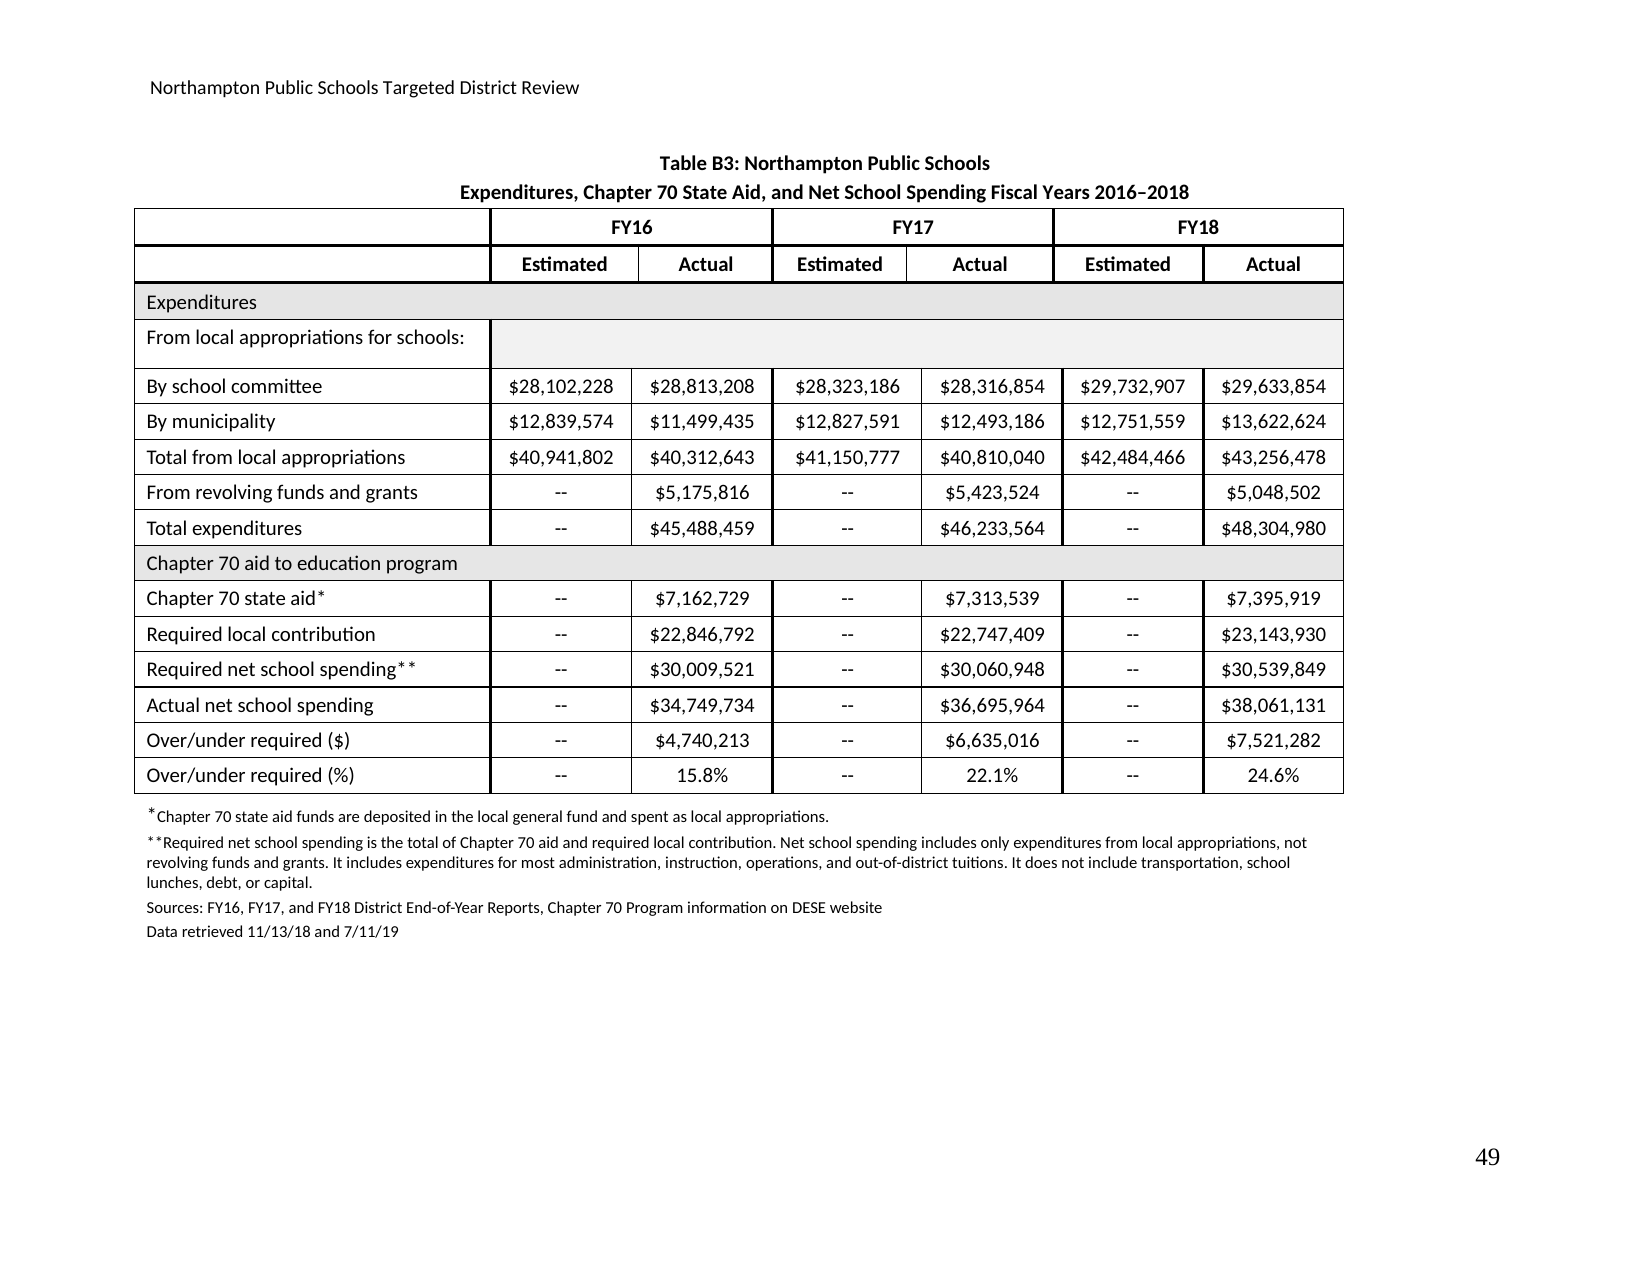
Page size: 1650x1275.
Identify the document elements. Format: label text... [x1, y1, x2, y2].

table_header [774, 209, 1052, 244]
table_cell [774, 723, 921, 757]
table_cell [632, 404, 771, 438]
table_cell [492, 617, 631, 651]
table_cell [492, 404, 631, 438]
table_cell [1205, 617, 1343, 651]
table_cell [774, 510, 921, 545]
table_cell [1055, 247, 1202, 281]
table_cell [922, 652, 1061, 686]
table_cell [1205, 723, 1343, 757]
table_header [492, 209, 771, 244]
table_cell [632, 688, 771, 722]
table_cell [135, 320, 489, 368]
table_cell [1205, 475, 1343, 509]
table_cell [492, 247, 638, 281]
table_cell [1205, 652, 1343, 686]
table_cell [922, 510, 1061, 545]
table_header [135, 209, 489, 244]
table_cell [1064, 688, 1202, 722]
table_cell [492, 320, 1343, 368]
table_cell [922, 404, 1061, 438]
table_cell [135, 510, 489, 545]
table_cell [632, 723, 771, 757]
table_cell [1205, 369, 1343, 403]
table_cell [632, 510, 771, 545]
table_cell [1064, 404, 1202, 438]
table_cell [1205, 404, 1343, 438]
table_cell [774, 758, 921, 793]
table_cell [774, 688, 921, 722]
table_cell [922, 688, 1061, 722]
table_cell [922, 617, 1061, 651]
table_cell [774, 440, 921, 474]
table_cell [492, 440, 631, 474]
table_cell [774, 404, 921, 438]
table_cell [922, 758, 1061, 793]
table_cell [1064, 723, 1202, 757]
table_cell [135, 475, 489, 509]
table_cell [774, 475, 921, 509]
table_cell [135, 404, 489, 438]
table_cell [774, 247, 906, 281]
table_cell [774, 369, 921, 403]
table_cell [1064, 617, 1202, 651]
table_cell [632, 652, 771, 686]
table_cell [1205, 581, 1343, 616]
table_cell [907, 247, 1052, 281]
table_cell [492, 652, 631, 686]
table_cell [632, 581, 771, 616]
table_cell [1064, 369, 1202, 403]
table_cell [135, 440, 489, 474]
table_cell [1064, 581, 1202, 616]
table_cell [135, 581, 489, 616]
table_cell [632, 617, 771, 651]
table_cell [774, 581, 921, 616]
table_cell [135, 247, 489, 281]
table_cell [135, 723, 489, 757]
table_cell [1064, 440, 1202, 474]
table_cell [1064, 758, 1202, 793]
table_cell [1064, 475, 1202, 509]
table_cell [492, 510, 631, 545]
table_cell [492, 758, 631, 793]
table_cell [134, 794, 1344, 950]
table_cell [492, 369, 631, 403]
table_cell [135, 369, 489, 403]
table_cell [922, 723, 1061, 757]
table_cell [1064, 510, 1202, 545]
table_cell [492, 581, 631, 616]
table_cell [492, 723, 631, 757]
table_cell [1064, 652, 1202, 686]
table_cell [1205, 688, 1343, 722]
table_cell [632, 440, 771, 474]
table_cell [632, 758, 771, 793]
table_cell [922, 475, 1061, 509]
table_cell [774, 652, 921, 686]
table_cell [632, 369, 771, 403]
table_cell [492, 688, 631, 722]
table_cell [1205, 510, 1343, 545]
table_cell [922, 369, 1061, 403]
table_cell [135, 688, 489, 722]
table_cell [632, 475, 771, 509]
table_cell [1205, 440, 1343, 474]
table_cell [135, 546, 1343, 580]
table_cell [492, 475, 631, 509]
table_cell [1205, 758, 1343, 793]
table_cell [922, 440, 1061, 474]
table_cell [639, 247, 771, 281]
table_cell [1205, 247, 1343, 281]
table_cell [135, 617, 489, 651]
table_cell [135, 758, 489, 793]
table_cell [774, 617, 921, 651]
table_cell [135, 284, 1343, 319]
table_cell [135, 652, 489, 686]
text Table B3: Northampton Public Schools [150, 150, 1500, 175]
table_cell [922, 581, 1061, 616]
text Expenditures, Chapter 70 State Aid, and Net School Spending Fiscal Years 2016–2018 [150, 179, 1500, 204]
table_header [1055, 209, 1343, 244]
